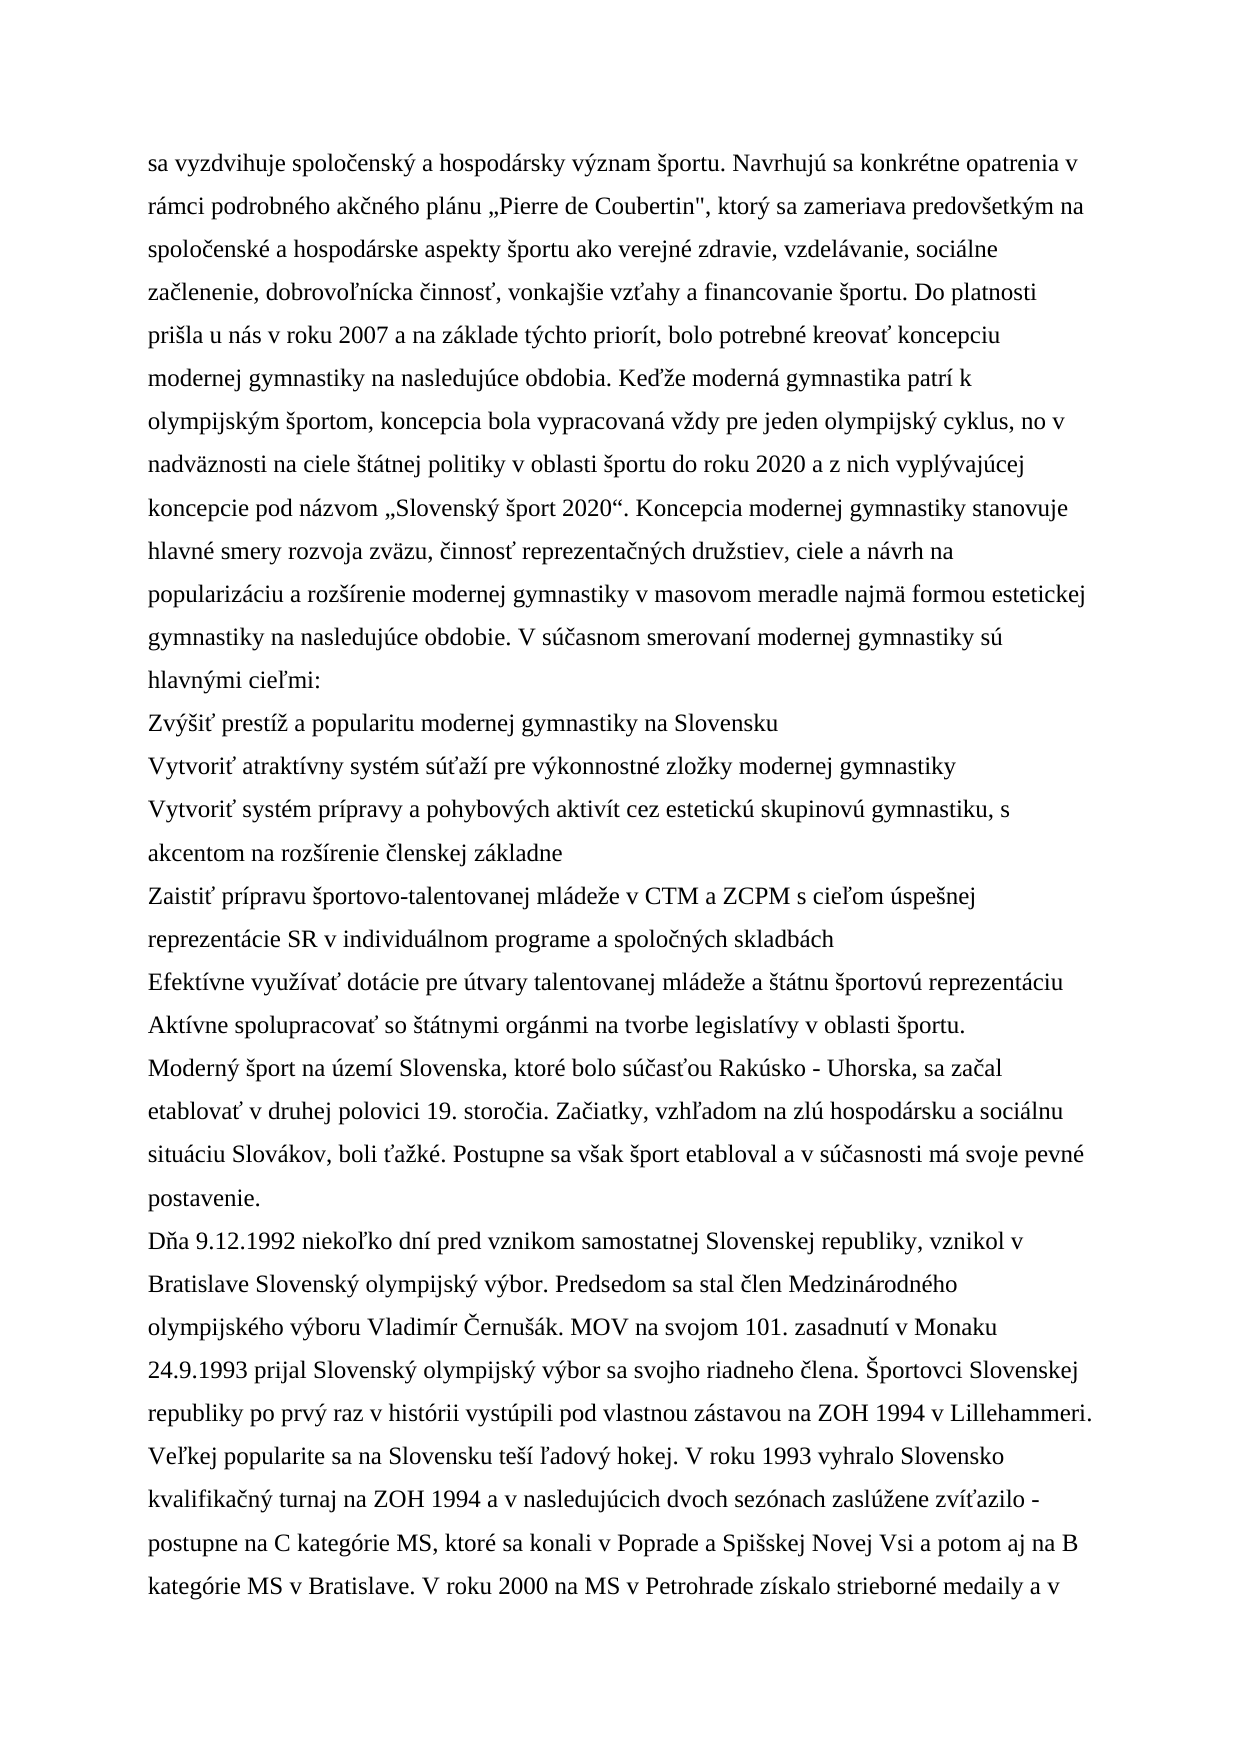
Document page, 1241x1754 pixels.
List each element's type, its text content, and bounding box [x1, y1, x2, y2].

text Zvýšiť prestíž a popularitu modernej gymnastiky na Slovensku [148, 708, 1093, 737]
text Aktívne spolupracovať so štátnymi orgánmi na tvorbe legislatívy v oblasti športu. [148, 1010, 1093, 1039]
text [148, 148, 1093, 694]
text Dňa 9.12.1992 niekoľko dní pred vznikom samostatnej Slovenskej republiky, vznikol v Bratislave Slovenský olympijský výbor. Predsedom sa stal člen Medzinárodného olympijského výboru Vladimír Černušák. MOV na svojom 101. zasadnutí v Monaku 24.9.1993 prijal Slovenský olympijský výbor sa svojho riadneho člena. Športovci Slovenskej republiky po prvý raz v histórii vystúpili pod vlastnou zástavou na ZOH 1994 v Lillehammeri. [148, 1226, 1093, 1427]
text Vytvoriť atraktívny systém súťaží pre výkonnostné zložky modernej gymnastiky [148, 751, 1093, 780]
text Efektívne využívať dotácie pre útvary talentovanej mládeže a štátnu športovú reprezentáciu [148, 967, 1093, 996]
text Vytvoriť systém prípravy a pohybových aktivít cez estetickú skupinovú gymnastiku, s akcentom na rozšírenie členskej základne [148, 794, 1093, 866]
text Moderný šport na území Slovenska, ktoré bolo súčasťou Rakúsko - Uhorska, sa začal etablovať v druhej polovici 19. storočia. Začiatky, vzhľadom na zlú hospodársku a sociálnu situáciu Slovákov, boli ťažké. Postupne sa však šport etabloval a v súčasnosti má svoje pevné postavenie. [148, 1053, 1093, 1211]
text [148, 1441, 1093, 1599]
text Zaistiť prípravu športovo-talentovanej mládeže v CTM a ZCPM s cieľom úspešnej reprezentácie SR v individuálnom programe a spoločných skladbách [148, 881, 1093, 953]
